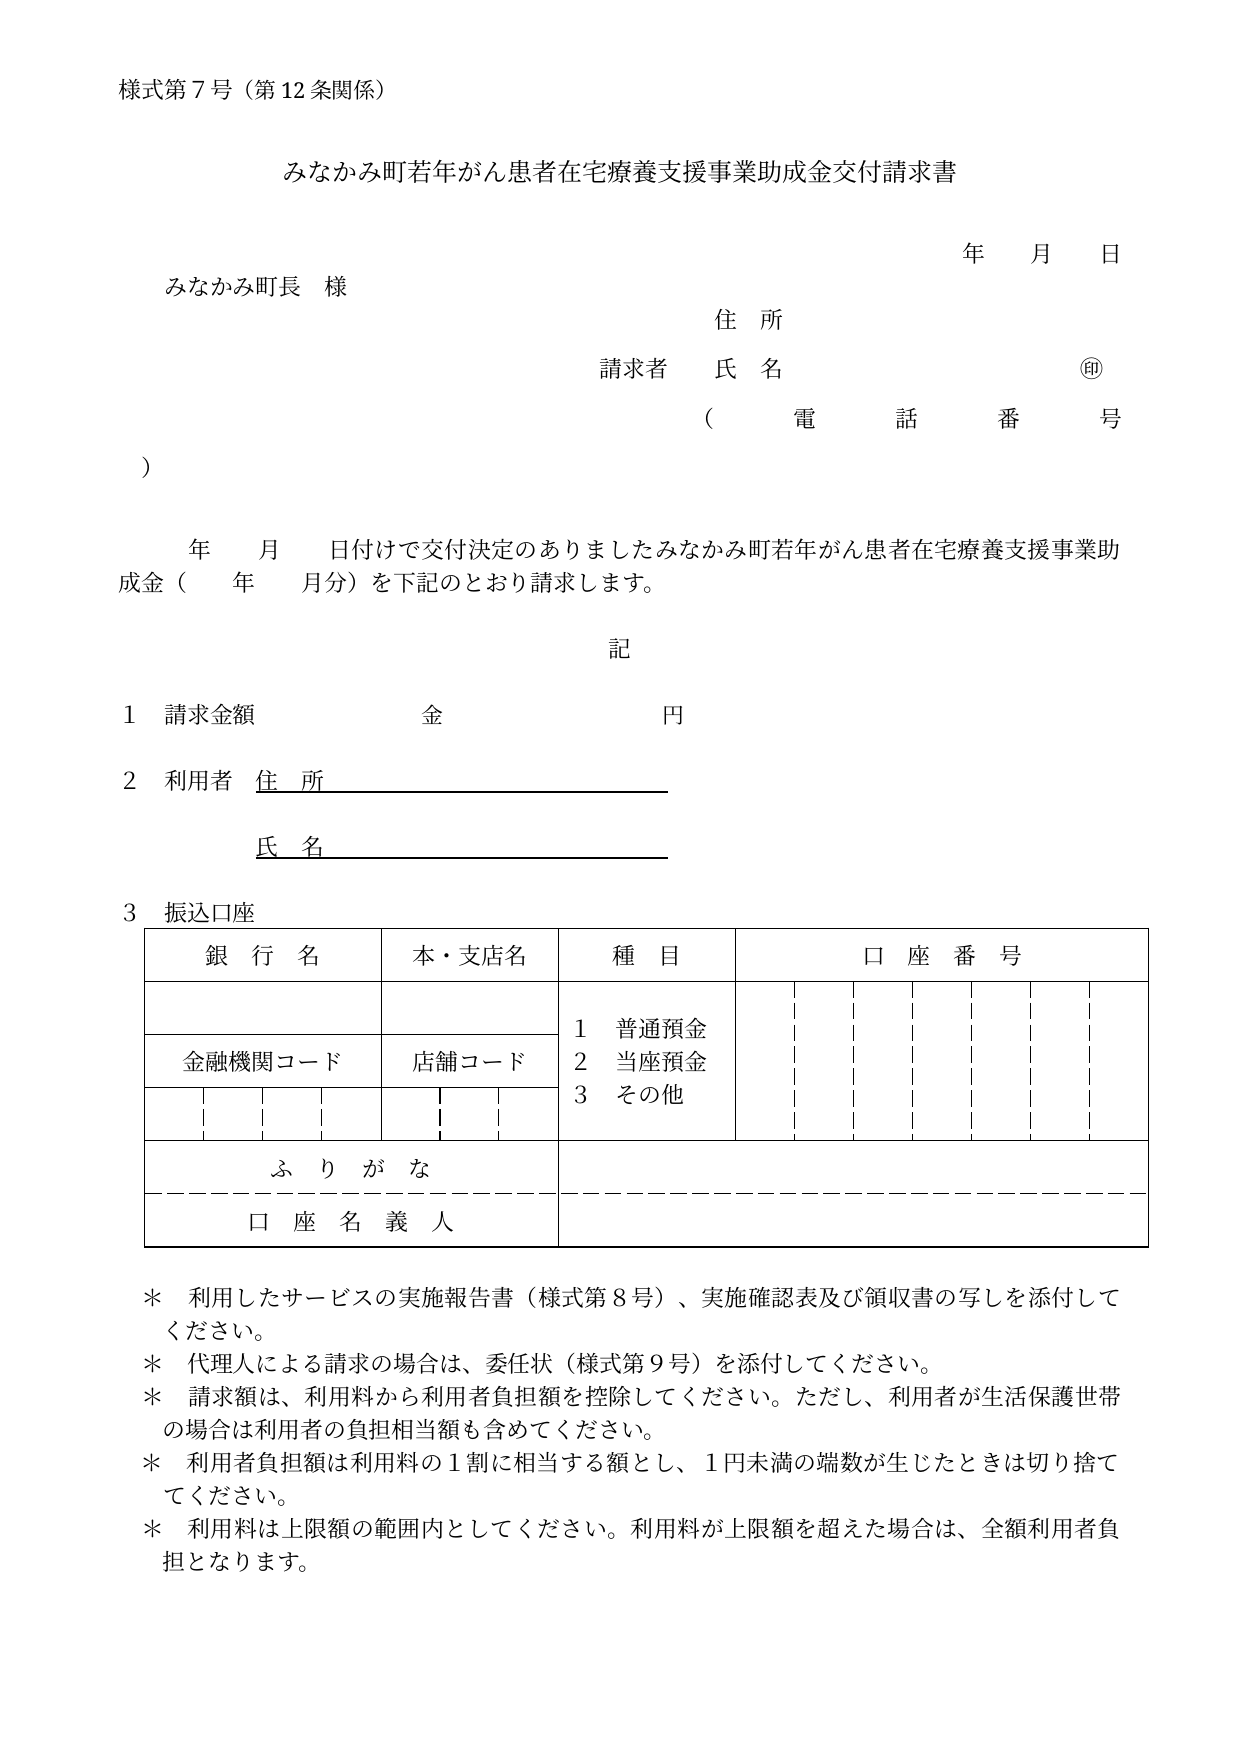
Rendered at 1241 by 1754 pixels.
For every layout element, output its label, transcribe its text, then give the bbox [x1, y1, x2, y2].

text ３ 振込口座 [118, 895, 1122, 928]
table_cell [559, 1193, 1148, 1246]
table_header 本・支店名 [382, 929, 558, 981]
text （電話番号 ） [118, 401, 1122, 483]
table_cell [382, 1088, 440, 1140]
text 氏 名 [118, 829, 1122, 862]
text ＊ 利用者負担額は利用料の１割に相当する額とし、１円未満の端数が生じたときは切り捨ててください。 [140, 1445, 1122, 1511]
table_cell [1090, 982, 1148, 1140]
subtitle 記 [118, 631, 1122, 664]
table_cell [736, 982, 794, 1140]
text 年 月 日付けで交付決定のありましたみなかみ町若年がん患者在宅療養支援事業助成金（ 年 月分）を下記のとおり請求します。 [118, 533, 1122, 598]
text ＊ 利用料は上限額の範囲内としてください。利用料が上限額を超えた場合は、全額利用者負担となります。 [141, 1511, 1122, 1577]
table_cell [322, 1088, 381, 1140]
text １ 請求金額 金 円 [118, 697, 1122, 730]
table_cell [559, 1141, 1148, 1193]
table_cell [794, 982, 853, 1140]
table_cell [263, 1088, 322, 1140]
table_header 口 座 番 号 [736, 929, 1148, 981]
text 年 月 日 [118, 236, 1122, 269]
table_cell 金融機関コード [145, 1035, 381, 1087]
text 住 所 [118, 302, 1122, 335]
table_cell [204, 1088, 263, 1140]
table_header 種 目 [559, 929, 735, 981]
table_header 銀 行 名 [145, 929, 381, 981]
table_cell １ 普通預金 ２ 当座預金 ３ その他 [559, 982, 735, 1140]
text みなかみ町若年がん患者在宅療養支援事業助成金交付請求書 [118, 138, 1122, 203]
table_cell [440, 1088, 499, 1140]
table_cell 店舗コード [382, 1035, 558, 1087]
table_cell [1031, 982, 1090, 1140]
table_cell [971, 982, 1031, 1140]
table_cell 口 座 名 義 人 [145, 1193, 558, 1246]
table_cell [913, 982, 971, 1140]
table_cell [854, 982, 912, 1140]
text ２ 利用者 住 所 [118, 763, 1122, 796]
text ＊ 請求額は、利用料から利用者負担額を控除してください。ただし、利用者が生活保護世帯の場合は利用者の負担相当額も含めてください。 [118, 1379, 1122, 1445]
text ＊ 代理人による請求の場合は、委任状（様式第９号）を添付してください。 [118, 1346, 1122, 1379]
text 請求者 氏 名 ㊞ [118, 352, 1122, 384]
table_cell [145, 982, 381, 1034]
table_cell [499, 1088, 558, 1140]
table_cell ふ り が な [145, 1141, 558, 1193]
text ＊ 利用したサービスの実施報告書（様式第８号）、実施確認表及び領収書の写しを添付してください。 [118, 1280, 1122, 1346]
table_cell [382, 982, 558, 1034]
text 様式第７号（第12条関係） [118, 72, 1122, 105]
table_cell [145, 1088, 204, 1140]
text みなかみ町長 様 [118, 269, 1122, 302]
